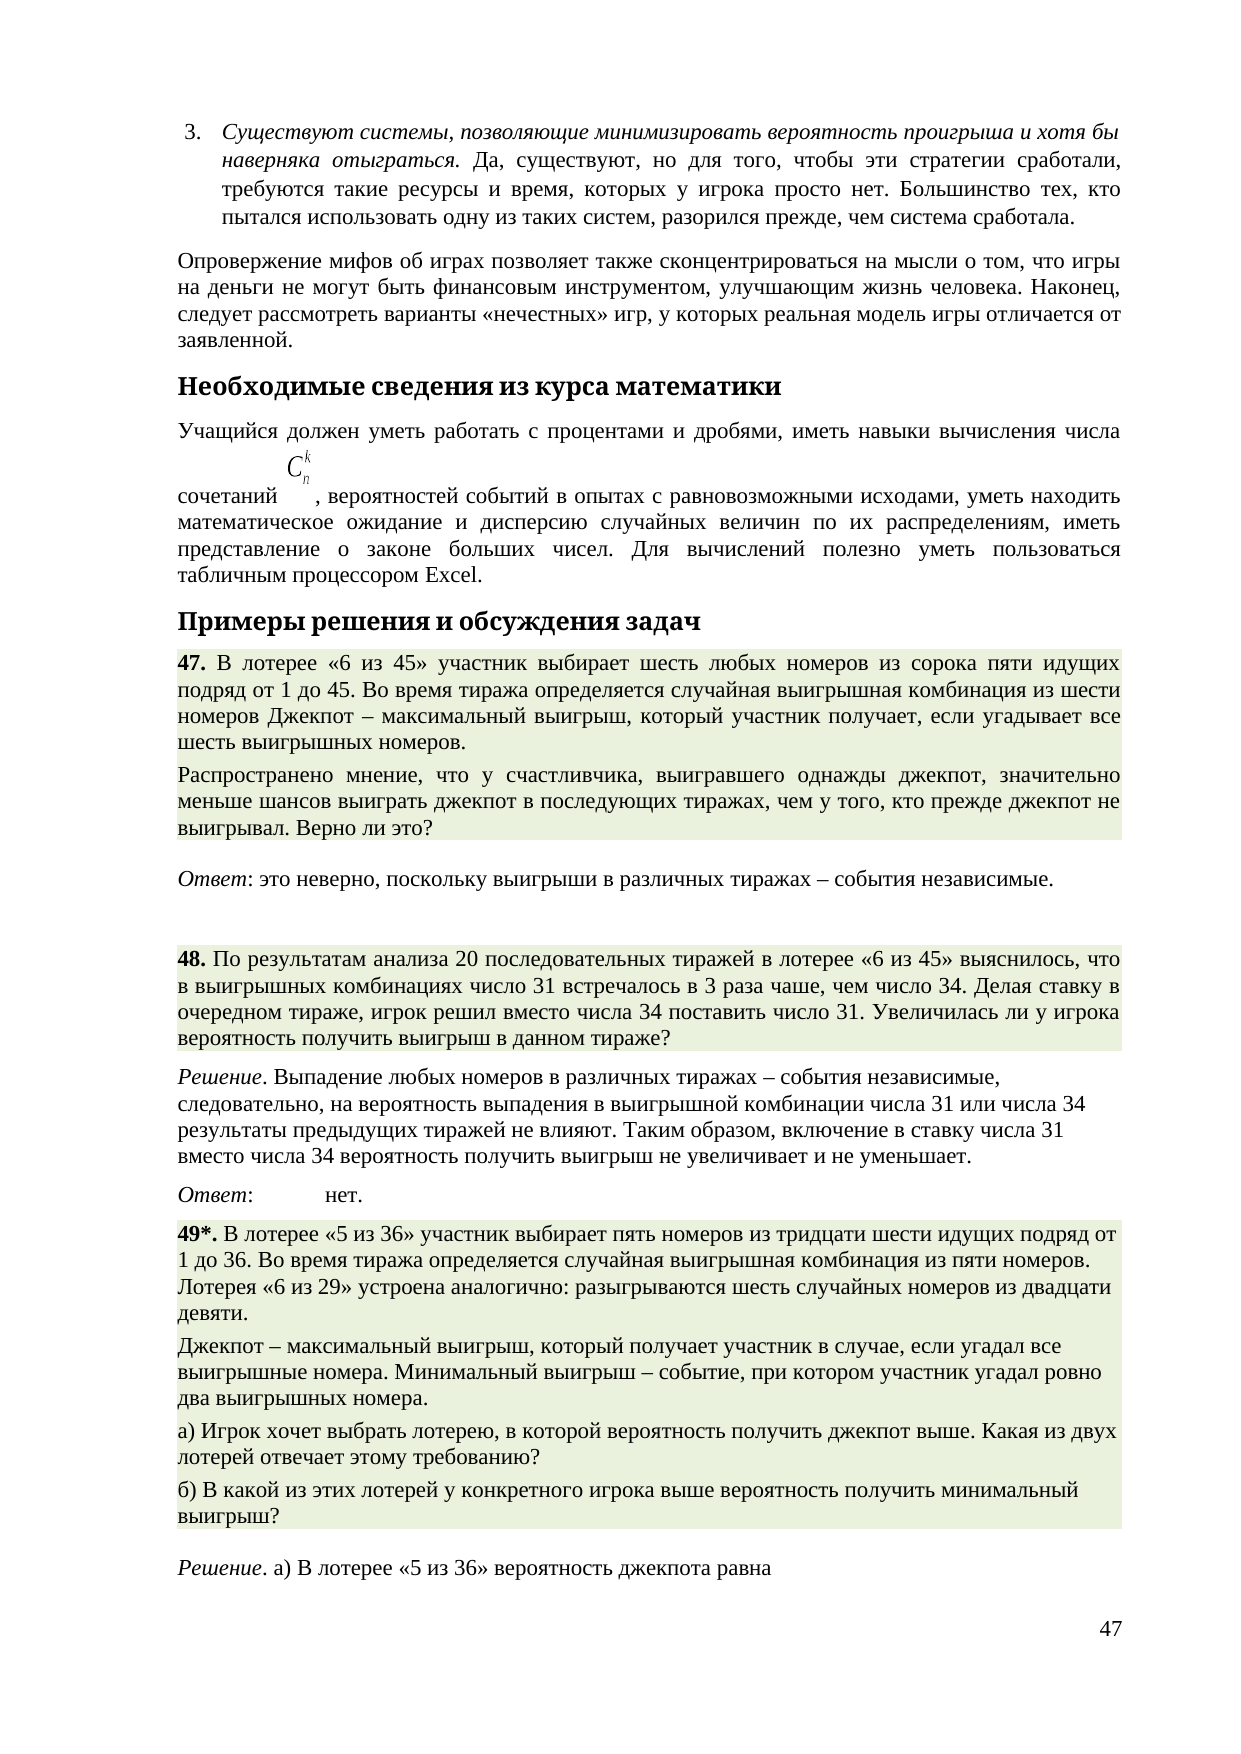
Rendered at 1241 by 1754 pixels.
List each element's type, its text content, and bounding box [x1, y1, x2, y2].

text Джекпот – максимальный выигрыш, который получает участник в случае, если угадал все выигрышные номера. Минимальный выигрыш – событие, при котором участник угадал ровно два выигрышных номера. [177, 1332, 1122, 1411]
text 48. По результатам анализа 20 последовательных тиражей в лотерее «6 из 45» выяснилось, что в выигрышных комбинациях число 31 встречалось в 3 раза чаше, чем число 34. Делая ставку в очередном тираже, игрок решил вместо числа 34 поставить число 31. Увеличилась ли у игрока вероятность получить выигрыш в данном тираже? [177, 945, 1122, 1051]
text Учащийся должен уметь работать с процентами и дробями, иметь навыки вычисления числа сочетаний , вероятностей событий в опытах с равновозможными исходами, уметь находить математическое ожидание и дисперсию случайных величин по их распределениям, иметь представление о законе больших чисел. Для вычислений полезно уметь пользоваться табличным процессором Excel. [177, 417, 1122, 587]
text Распространено мнение, что у счастливчика, выигравшего однажды джекпот, значительно меньше шансов выиграть джекпот в последующих тиражах, чем у того, кто прежде джекпот не выигрывал. Верно ли это? [177, 761, 1122, 840]
subtitle Необходимые сведения из курса математики [177, 373, 1122, 402]
text Опровержение мифов об играх позволяет также сконцентрироваться на мысли о том, что игры на деньги не могут быть финансовым инструментом, улучшающим жизнь человека. Наконец, следует рассмотреть варианты «нечестных» игр, у которых реальная модель игры отличается от заявленной. [177, 247, 1122, 352]
text Решение. Выпадение любых номеров в различных тиражах – события независимые, следовательно, на вероятность выпадения в выигрышной комбинации числа 31 или числа 34 результаты предыдущих тиражей не влияют. Таким образом, включение в ставку числа 31 вместо числа 34 вероятность получить выигрыш не увеличивает и не уменьшает. [177, 1063, 1122, 1169]
text Ответ: это неверно, поскольку выигрыши в различных тиражах – события независимые. [177, 865, 1122, 891]
text Ответ: нет. [177, 1181, 1122, 1207]
text 49*. В лотерее «5 из 36» участник выбирает пять номеров из тридцати шести идущих подряд от 1 до 36. Во время тиража определяется случайная выигрышная комбинация из пяти номеров. Лотерея «6 из 29» устроена аналогично: разыгрываются шесть случайных номеров из двадцати девяти. [177, 1220, 1122, 1325]
text а) Игрок хочет выбрать лотерею, в которой вероятность получить джекпот выше. Какая из двух лотерей отвечает этому требованию? [177, 1417, 1122, 1470]
text б) В какой из этих лотерей у конкретного игрока выше вероятность получить минимальный выигрыш? [177, 1476, 1122, 1529]
list Существуют системы, позволяющие минимизировать вероятность проигрыша и хотя бы наверняка отыграться. Да, существуют, но для того, чтобы эти стратегии сработали, требуются такие ресурсы и время, которых у игрока просто нет. Большинство тех, кто пытался использовать одну из таких систем, разорился прежде, чем система сработала. [184, 118, 1122, 230]
text 47. В лотерее «6 из 45» участник выбирает шесть любых номеров из сорока пяти идущих подряд от 1 до 45. Во время тиража определяется случайная выигрышная комбинация из шести номеров Джекпот – максимальный выигрыш, который участник получает, если угадывает все шесть выигрышных номеров. [177, 649, 1122, 755]
text Решение. а) В лотерее «5 из 36» вероятность джекпота равна [177, 1554, 1122, 1580]
subtitle Примеры решения и обсуждения задач [177, 608, 1122, 637]
